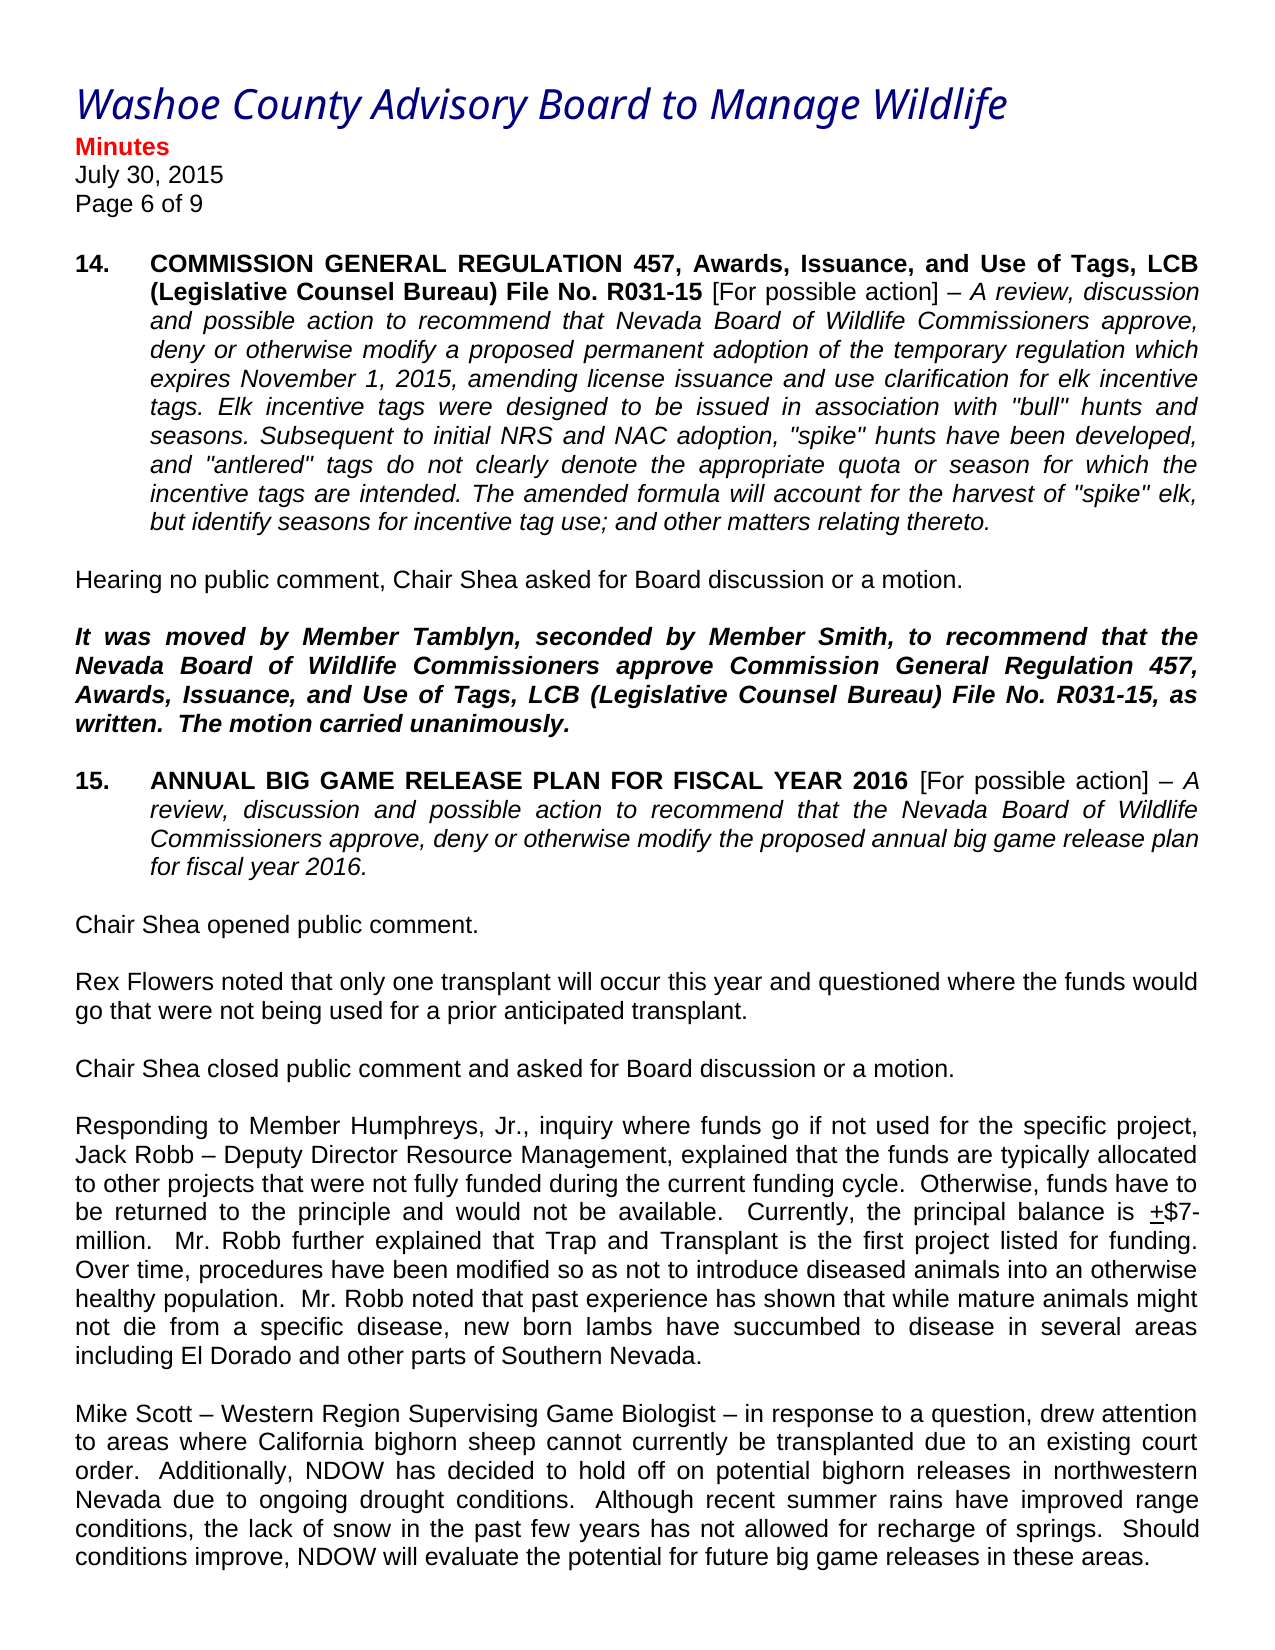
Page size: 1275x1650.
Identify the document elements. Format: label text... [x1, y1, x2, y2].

text 14. COMMISSION GENERAL REGULATION 457, Awards, Issuance, and Use of Tags, LCB (Legislative Counsel Bureau) File No. R031-15 [For possible action] – A review, discussion and possible action to recommend that Nevada Board of Wildlife Commissioners approve, deny or otherwise modify a proposed permanent adoption of the temporary regulation which expires November 1, 2015, amending license issuance and use clarification for elk incentive tags. Elk incentive tags were designed to be issued in association with "bull" hunts and seasons. Subsequent to initial NRS and NAC adoption, "spike" hunts have been developed, and "antlered" tags do not clearly denote the appropriate quota or season for which the incentive tags are intended. The amended formula will account for the harvest of "spike" elk, but identify seasons for incentive tag use; and other matters relating thereto. [75, 248, 1200, 536]
text Chair Shea opened public comment. [75, 910, 1200, 938]
list Hearing no public comment, Chair Shea asked for Board discussion or a motion. [75, 565, 1200, 593]
text Chair Shea closed public comment and asked for Board discussion or a motion. [75, 1053, 1200, 1082]
list It was moved by Member Tamblyn, seconded by Member Smith, to recommend that the Nevada Board of Wildlife Commissioners approve Commission General Regulation 457, Awards, Issuance, and Use of Tags, LCB (Legislative Counsel Bureau) File No. R031-15, as written. The motion carried unanimously. [75, 622, 1200, 737]
text Mike Scott – Western Region Supervising Game Biologist – in response to a question, drew attention to areas where California bighorn sheep cannot currently be transplanted due to an existing court order. Additionally, NDOW has decided to hold off on potential bighorn releases in northwestern Nevada due to ongoing drought conditions. Although recent summer rains have improved range conditions, the lack of snow in the past few years has not allowed for recharge of springs. Should conditions improve, NDOW will evaluate the potential for future big game releases in these areas. [75, 1398, 1200, 1571]
text Responding to Member Humphreys, Jr., inquiry where funds go if not used for the specific project, Jack Robb – Deputy Director Resource Management, explained that the funds are typically allocated to other projects that were not fully funded during the current funding cycle. Otherwise, funds have to be returned to the principle and would not be available. Currently, the principal balance is +$7-million. Mr. Robb further explained that Trap and Transplant is the first project listed for funding. Over time, procedures have been modified so as not to introduce diseased animals into an otherwise healthy population. Mr. Robb noted that past experience has shown that while mature animals might not die from a specific disease, new born lambs have succumbed to disease in several areas including El Dorado and other parts of Southern Nevada. [75, 1111, 1200, 1370]
list 15. ANNUAL BIG GAME RELEASE PLAN FOR FISCAL YEAR 2016 [For possible action] – A review, discussion and possible action to recommend that the Nevada Board of Wildlife Commissioners approve, deny or otherwise modify the proposed annual big game release plan for fiscal year 2016. [75, 766, 1200, 881]
text Rex Flowers noted that only one transplant will occur this year and questioned where the funds would go that were not being used for a prior anticipated transplant. [75, 967, 1200, 1025]
